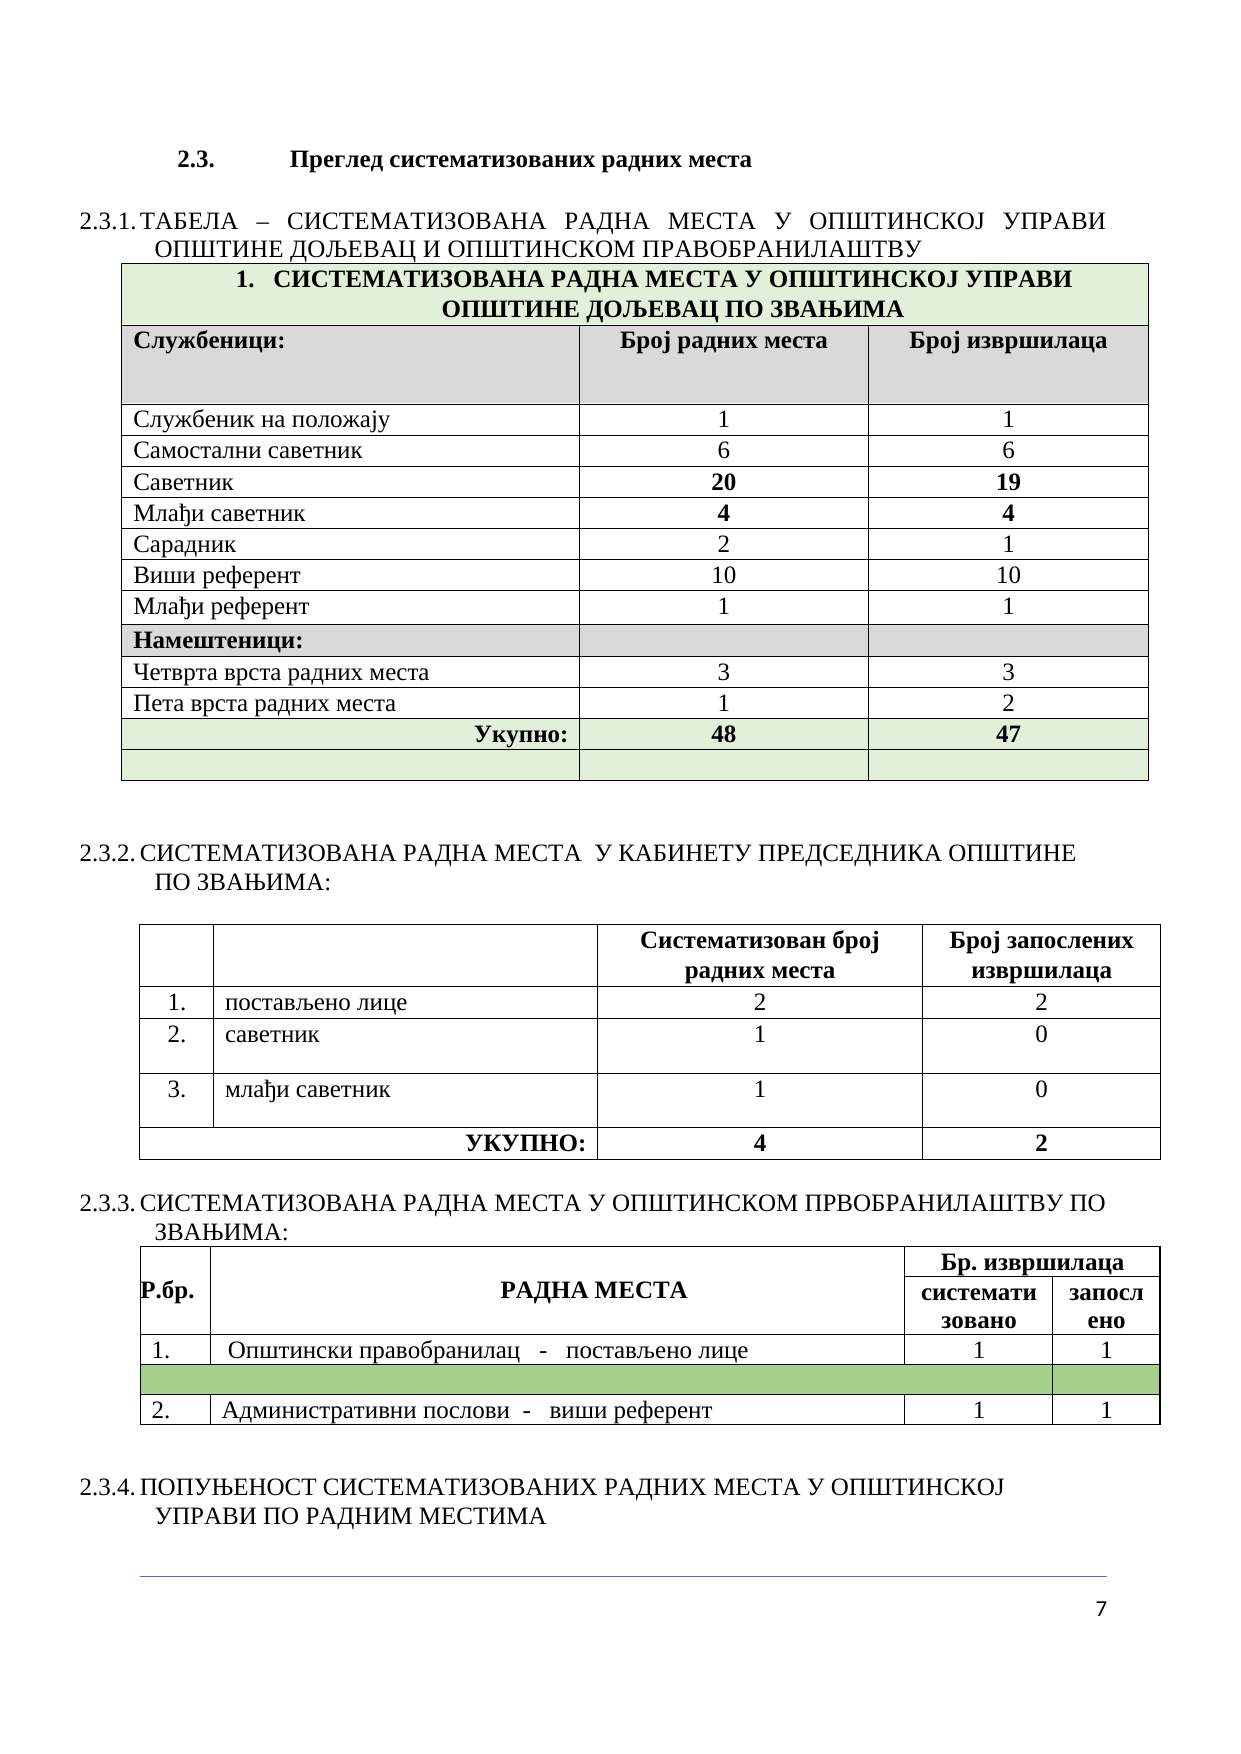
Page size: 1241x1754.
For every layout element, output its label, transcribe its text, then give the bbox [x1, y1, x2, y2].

table_cell 1 [905, 1395, 1052, 1423]
table_cell Службеници: [122, 326, 579, 403]
table_cell Четврта врста радних места [122, 657, 579, 687]
table_cell млађи саветник [214, 1074, 597, 1127]
table_cell 4 [869, 498, 1148, 528]
table_cell 2 [923, 1128, 1160, 1158]
list Преглед систематизованих радних места [177, 144, 1107, 172]
table_cell саветник [214, 1019, 597, 1073]
table_cell [869, 750, 1148, 780]
table_cell [580, 750, 868, 780]
table_cell постављено лице [214, 987, 597, 1018]
list ТАБЕЛА – СИСТЕМАТИЗОВАНА РАДНА МЕСТА У ОПШТИНСКОЈ УПРАВИ ОПШТИНЕ ДОЉЕВАЦ И ОПШТИНСКОМ ПРАВОБРАНИЛАШТВУ [79, 206, 1107, 263]
table_cell 1 [905, 1335, 1052, 1364]
table_cell Укупно: [122, 719, 579, 749]
table_cell 2. [140, 1019, 213, 1073]
table_cell УКУПНО: [140, 1128, 597, 1158]
table_cell 2 [580, 529, 868, 559]
table_cell 10 [869, 560, 1148, 590]
table_cell 1 [580, 591, 868, 624]
table_cell Самостални саветник [122, 436, 579, 466]
table_cell Административни послови - виши референт [211, 1395, 904, 1423]
table_cell 4 [580, 498, 868, 528]
table_cell Виши референт [122, 560, 579, 590]
table_header РАДНА МЕСТА [211, 1247, 904, 1334]
table_cell 2 [598, 987, 922, 1018]
table_cell запослено [1053, 1277, 1159, 1334]
table_cell 1 [869, 529, 1148, 559]
table_cell Млађи референт [122, 591, 579, 624]
list СИСТЕМАТИЗОВАНА РАДНА МЕСТА У ОПШТИНСКОМ ПРВОБРАНИЛАШТВУ ПО ЗВАЊИМА: [79, 1188, 1107, 1246]
table_cell Млађи саветник [122, 498, 579, 528]
table_cell [1053, 1365, 1159, 1394]
table_cell 19 [869, 467, 1148, 497]
table_cell 20 [580, 467, 868, 497]
table_cell Број извршилаца [869, 326, 1148, 403]
table_cell 3 [580, 657, 868, 687]
table_cell систематизовано [905, 1277, 1052, 1334]
table_header Број запослених извршилаца [923, 925, 1160, 986]
table_cell 2. [141, 1395, 210, 1423]
table_cell Службеник на положају [122, 405, 579, 434]
table_cell Намештеници: [122, 625, 579, 656]
table_cell 48 [580, 719, 868, 749]
table_cell Саветник [122, 467, 579, 497]
table_cell 1 [598, 1019, 922, 1073]
table_cell 0 [923, 1019, 1160, 1073]
table_cell 3. [140, 1074, 213, 1127]
table_header Р.бр. [141, 1247, 210, 1334]
table_cell 6 [869, 436, 1148, 466]
table_cell 1 [1053, 1395, 1159, 1423]
table_cell Пета врста радних места [122, 688, 579, 718]
table_cell [869, 625, 1148, 656]
table_header Систематизован број радних места [598, 925, 922, 986]
table_cell 0 [923, 1074, 1160, 1127]
table_cell 2 [923, 987, 1160, 1018]
table_cell [122, 750, 579, 780]
table_cell 10 [580, 560, 868, 590]
table_header Бр. извршилаца [905, 1247, 1159, 1276]
table_header СИСТЕМАТИЗОВАНА РАДНА МЕСТА У ОПШТИНСКОЈ УПРАВИ ОПШТИНЕ ДОЉЕВАЦ ПО ЗВАЊИМА [122, 264, 1148, 324]
table_cell 1 [598, 1074, 922, 1127]
table_cell 1 [869, 405, 1148, 434]
table_cell [141, 1365, 1052, 1394]
table_cell 1 [869, 591, 1148, 624]
table_cell [580, 625, 868, 656]
table_cell 1 [580, 405, 868, 434]
table_cell 6 [580, 436, 868, 466]
list СИСТЕМАТИЗОВАНА РАДНА МЕСТA У КАБИНЕТУ ПРЕДСЕДНИКА ОПШТИНЕ ПО ЗВАЊИМА: [79, 838, 1107, 896]
table_cell 3 [869, 657, 1148, 687]
table_header [140, 925, 213, 986]
table_header [214, 925, 597, 986]
table_cell 47 [869, 719, 1148, 749]
table_cell 1. [141, 1335, 210, 1364]
table_cell 1. [140, 987, 213, 1018]
list ПОПУЊЕНОСТ СИСТЕМАТИЗОВАНИХ РАДНИХ МЕСТА У ОПШТИНСКОЈ УПРАВИ ПО РАДНИМ МЕСТИМА [79, 1472, 1107, 1530]
table_cell 1 [1053, 1335, 1159, 1364]
table_cell Број радних места [580, 326, 868, 403]
table_cell 2 [869, 688, 1148, 718]
table_cell 1 [580, 688, 868, 718]
table_cell 4 [598, 1128, 922, 1158]
table_cell Сарадник [122, 529, 579, 559]
table_cell Општински правобранилац - постављено лице [211, 1335, 904, 1364]
